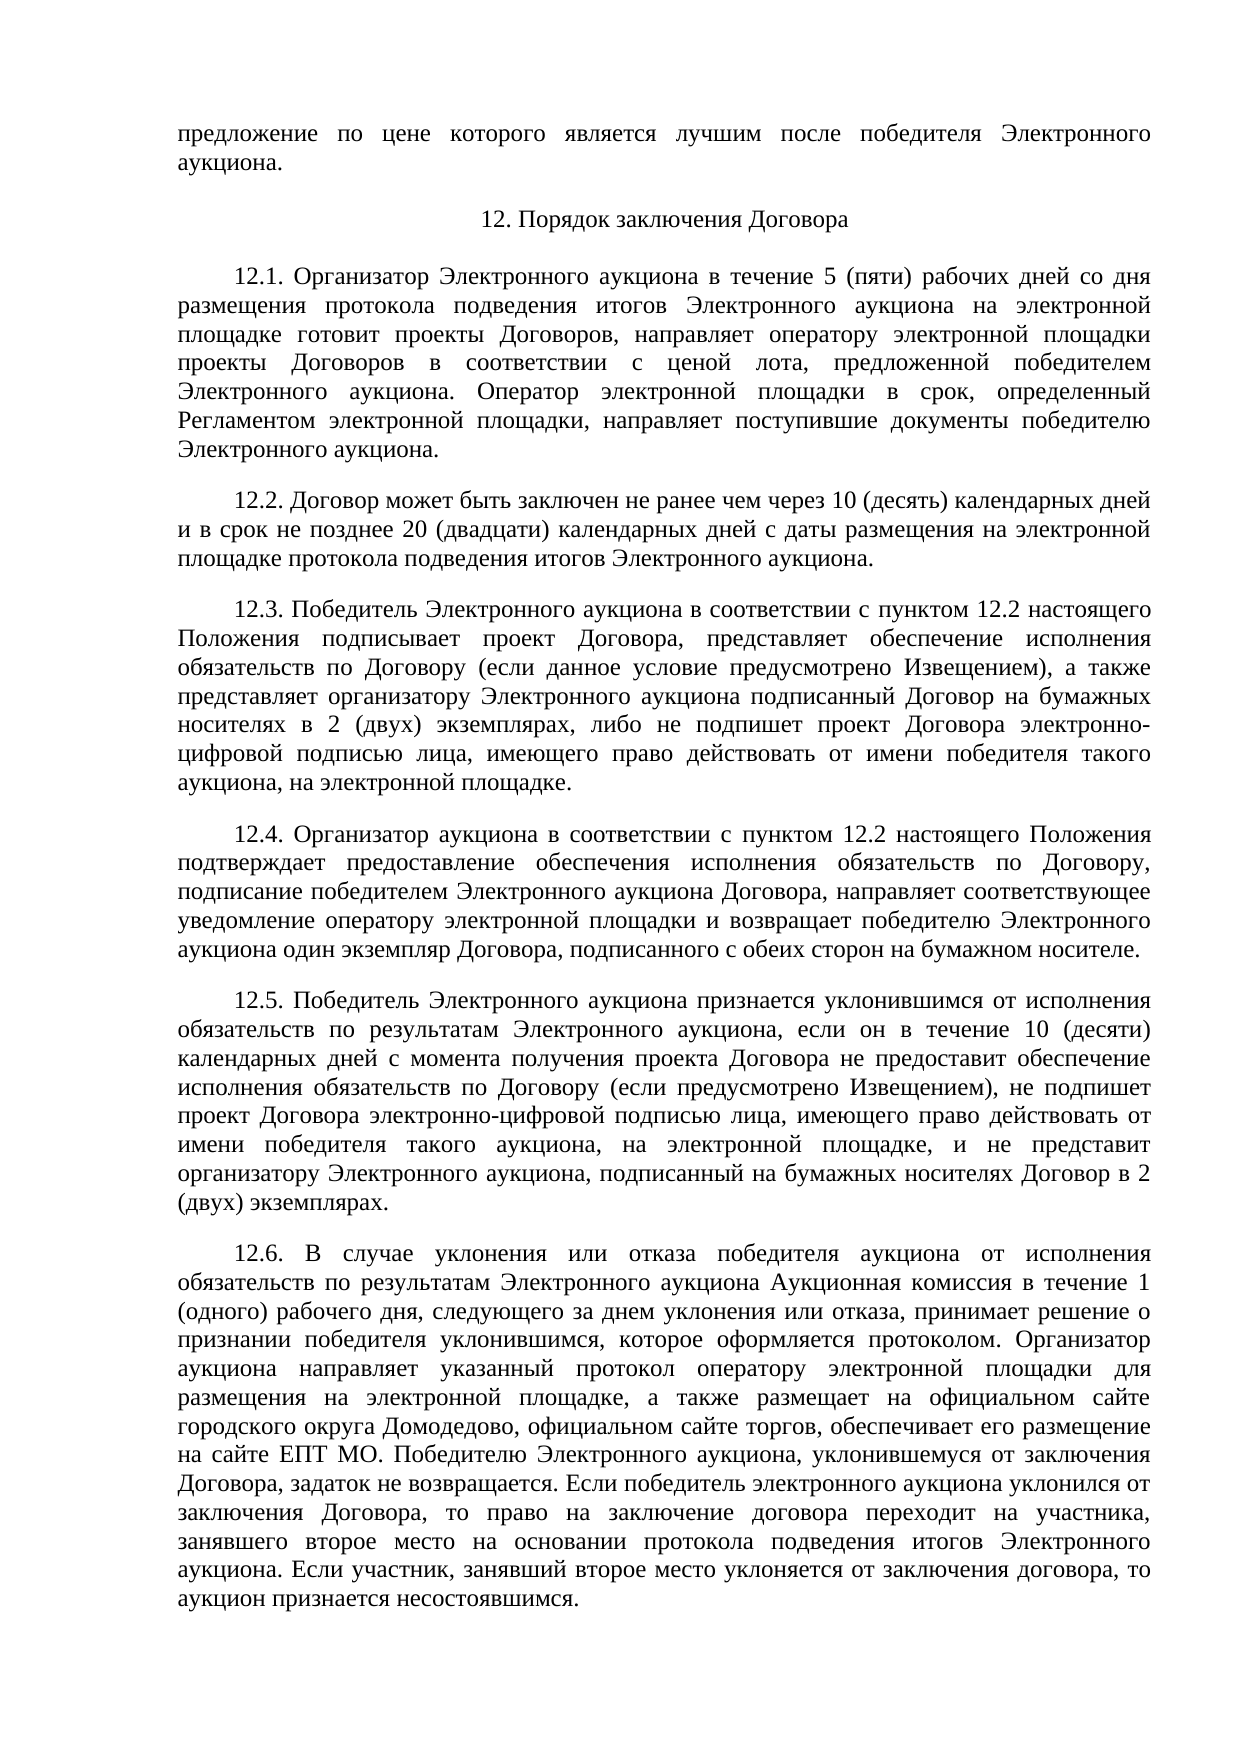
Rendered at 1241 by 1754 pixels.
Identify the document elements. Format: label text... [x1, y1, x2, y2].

text 12.5. Победитель Электронного аукциона признается уклонившимся от исполнения обязательств по результатам Электронного аукциона, если он в течение 10 (десяти) календарных дней с момента получения проекта Договора не предоставит обеспечение исполнения обязательств по Договору (если предусмотрено Извещением), не подпишет проект Договора электронно-цифровой подписью лица, имеющего право действовать от имени победителя такого аукциона, на электронной площадке, и не представит организатору Электронного аукциона, подписанный на бумажных носителях Договор в 2 (двух) экземплярах. [177, 985, 1152, 1215]
text 12.4. Организатор аукциона в соответствии с пунктом 12.2 настоящего Положения подтверждает предоставление обеспечения исполнения обязательств по Договору, подписание победителем Электронного аукциона Договора, направляет соответствующее уведомление оператору электронной площадки и возвращает победителю Электронного аукциона один экземпляр Договора, подписанного с обеих сторон на бумажном носителе. [177, 819, 1152, 962]
text 12.6. В случае уклонения или отказа победителя аукциона от исполнения обязательств по результатам Электронного аукциона Аукционная комиссия в течение 1 (одного) рабочего дня, следующего за днем уклонения или отказа, принимает решение о признании победителя уклонившимся, которое оформляется протоколом. Организатор аукциона направляет указанный протокол оператору электронной площадки для размещения на электронной площадке, а также размещает на официальном сайте городского округа Домодедово, официальном сайте торгов, обеспечивает его размещение на сайте ЕПТ МО. Победителю Электронного аукциона, уклонившемуся от заключения Договора, задаток не возвращается. Если победитель электронного аукциона уклонился от заключения Договора, то право на заключение договора переходит на участника, занявшего второе место на основании протокола подведения итогов Электронного аукциона. Если участник, занявший второе место уклоняется от заключения договора, то аукцион признается несостоявшимся. [177, 1238, 1152, 1612]
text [177, 118, 1152, 176]
text 12.1. Организатор Электронного аукциона в течение 5 (пяти) рабочих дней со дня размещения протокола подведения итогов Электронного аукциона на электронной площадке готовит проекты Договоров, направляет оператору электронной площадки проекты Договоров в соответствии с ценой лота, предложенной победителем Электронного аукциона. Оператор электронной площадки в срок, определенный Регламентом электронной площадки, направляет поступившие документы победителю Электронного аукциона. [177, 261, 1152, 462]
text 12.2. Договор может быть заключен не ранее чем через 10 (десять) календарных дней и в срок не позднее 20 (двадцати) календарных дней с даты размещения на электронной площадке протокола подведения итогов Электронного аукциона. [177, 485, 1152, 572]
text 12.3. Победитель Электронного аукциона в соответствии с пунктом 12.2 настоящего Положения подписывает проект Договора, представляет обеспечение исполнения обязательств по Договору (если данное условие предусмотрено Извещением), а также представляет организатору Электронного аукциона подписанный Договор на бумажных носителях в 2 (двух) экземплярах, либо не подпишет проект Договора электронно-цифровой подписью лица, имеющего право действовать от имени победителя такого аукциона, на электронной площадке. [177, 594, 1152, 796]
text 12. Порядок заключения Договора [177, 204, 1152, 232]
